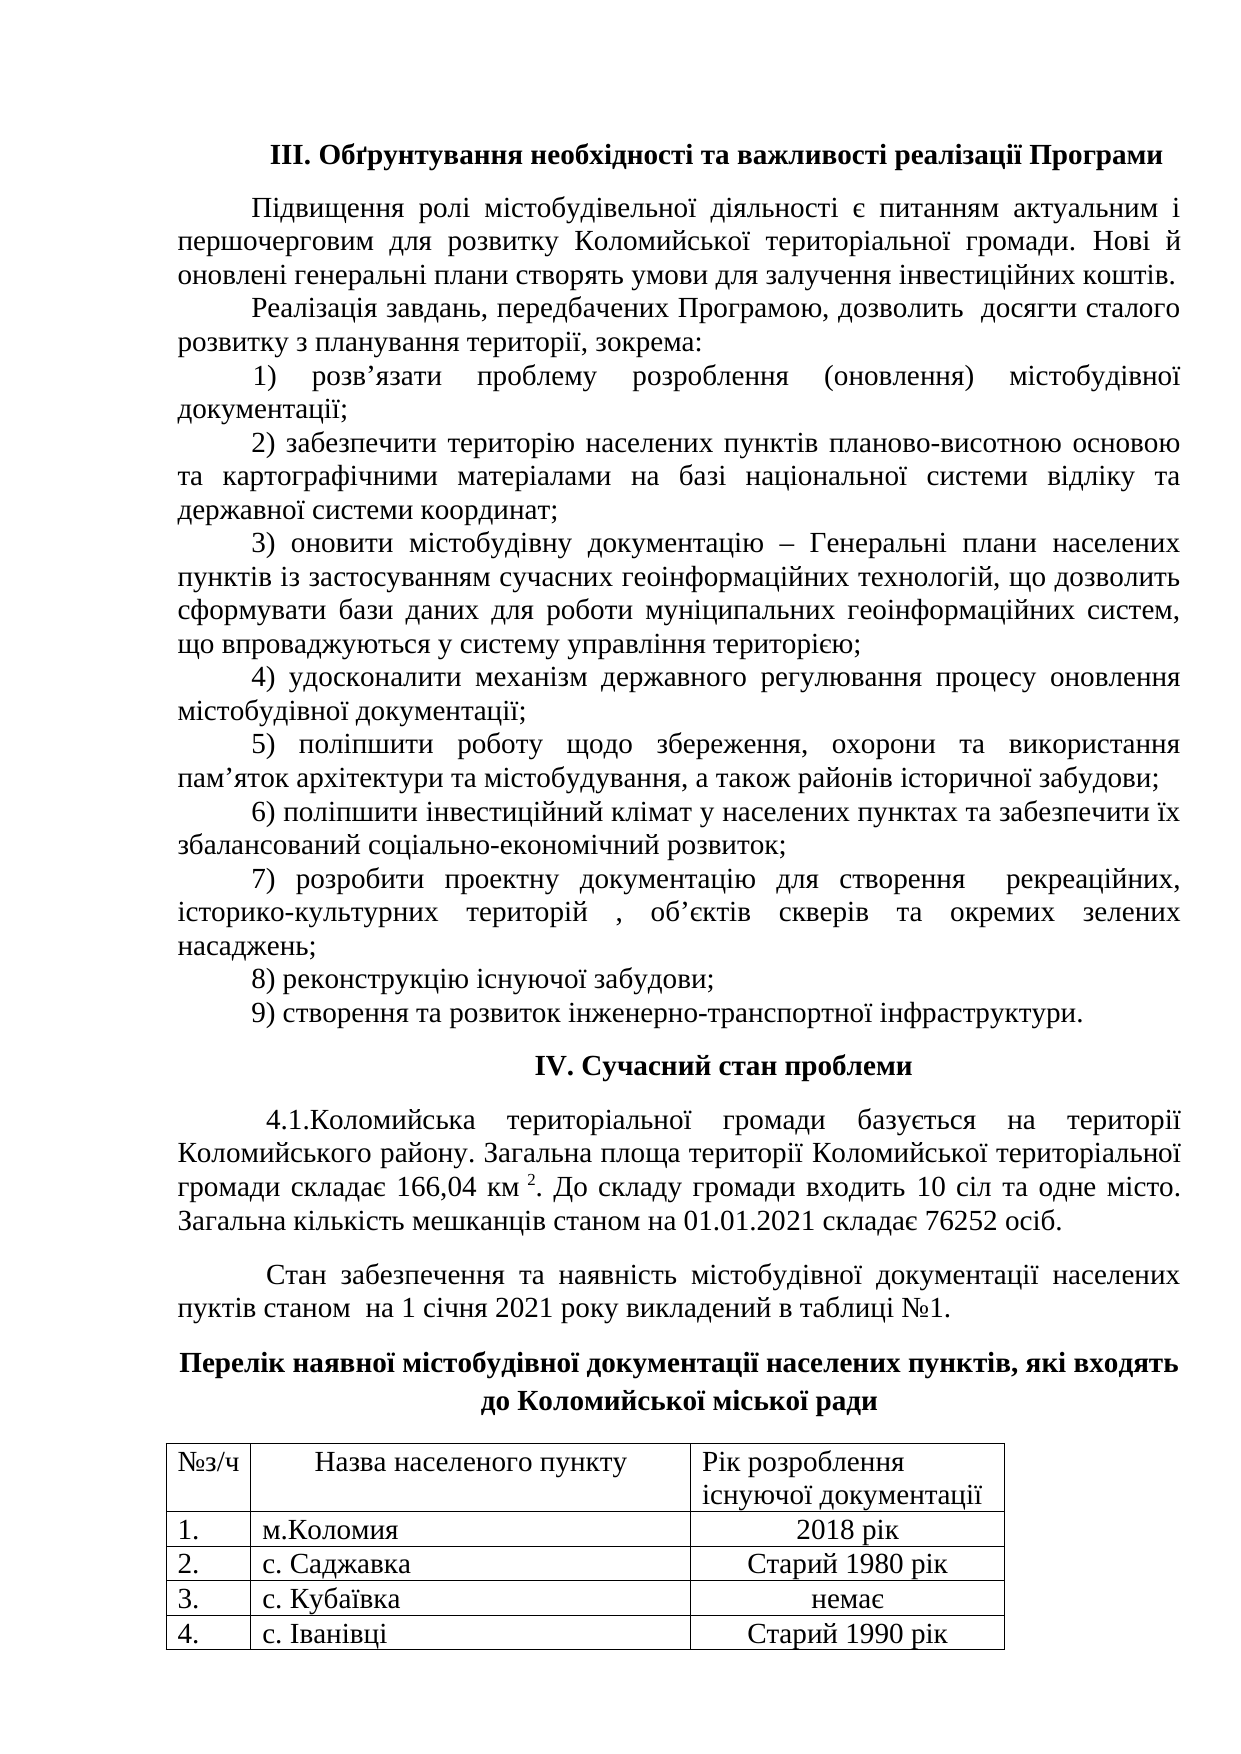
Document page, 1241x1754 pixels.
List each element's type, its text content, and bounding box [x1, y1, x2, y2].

text IV. Сучасний стан проблеми [177, 1048, 1181, 1081]
text 6) поліпшити інвестиційний клімат у населених пунктах та забезпечити їх збалансований соціально-економічний розвиток; [177, 794, 1181, 861]
text 4) удосконалити механізм державного регулювання процесу оновлення містобудівної документації; [177, 659, 1181, 727]
text Стан забезпечення та наявність містобудівної документації населених пуктів станом на 1 січня 2021 року викладений в таблиці №1. [177, 1257, 1181, 1324]
table_cell 2. [167, 1547, 250, 1580]
table_header Рік розроблення існуючої документації [691, 1444, 1004, 1511]
table_header №з/ч [167, 1444, 250, 1511]
table_cell с. Іванівці [251, 1616, 690, 1649]
text Перелік наявної містобудівної документації населених пунктів, які входять до Коломийської міської ради [177, 1345, 1181, 1417]
table_cell Старий 1990 рік [691, 1616, 1004, 1649]
table_cell 4. [167, 1616, 250, 1649]
text 8) реконструкцію існуючої забудови; [177, 961, 1181, 995]
text 9) створення та розвиток інженерно-транспортної інфраструктури. [177, 995, 1181, 1028]
table_cell 1. [167, 1512, 250, 1546]
table_cell с. Кубаївка [251, 1581, 690, 1615]
text 1) розв’язати проблему розроблення (оновлення) містобудівної документації; [177, 358, 1181, 425]
table_header Назва населеного пункту [251, 1444, 690, 1511]
text 3) оновити містобудівну документацію – Генеральні плани населених пунктів із застосуванням сучасних геоінформаційних технологій, що дозволить сформувати бази даних для роботи муніципальних геоінформаційних систем, що впроваджуються у систему управління територією; [177, 525, 1181, 659]
text 4.1.Коломийська територіальної громади базується на території Коломийського району. Загальна площа території Коломийської територіальної громади складає 166,04 км 2. До складу громади входить 10 сіл та одне місто. Загальна кількість мешканців станом на 01.01.2021 складає 76252 осіб. [177, 1102, 1181, 1236]
text 2) забезпечити територію населених пунктів планово-висотною основою та картографічними матеріалами на базі національної системи відліку та державної системи координат; [177, 425, 1181, 525]
table_cell немає [691, 1581, 1004, 1615]
table_cell м.Коломия [251, 1512, 690, 1546]
text Підвищення ролі містобудівельної діяльності є питанням актуальним і першочерговим для розвитку Коломийської територіальної громади. Нові й оновлені генеральні плани створять умови для залучення інвестиційних коштів. [177, 190, 1181, 291]
text III. Обґрунтування необхідності та важливості реалізації Програми [252, 137, 1181, 171]
text Реалізація завдань, передбачених Програмою, дозволить досягти сталого розвитку з планування території, зокрема: [177, 291, 1181, 358]
text 7) розробити проектну документацію для створення рекреаційних, історико-культурних територій , об’єктів скверів та окремих зелених насаджень; [177, 861, 1181, 961]
table_cell с. Саджавка [251, 1547, 690, 1580]
table_cell 2018 рік [691, 1512, 1004, 1546]
table_cell Старий 1980 рік [691, 1547, 1004, 1580]
text 5) поліпшити роботу щодо збереження, охорони та використання пам’яток архітектури та містобудування, а також районів історичної забудови; [177, 727, 1181, 794]
table_cell 3. [167, 1581, 250, 1615]
